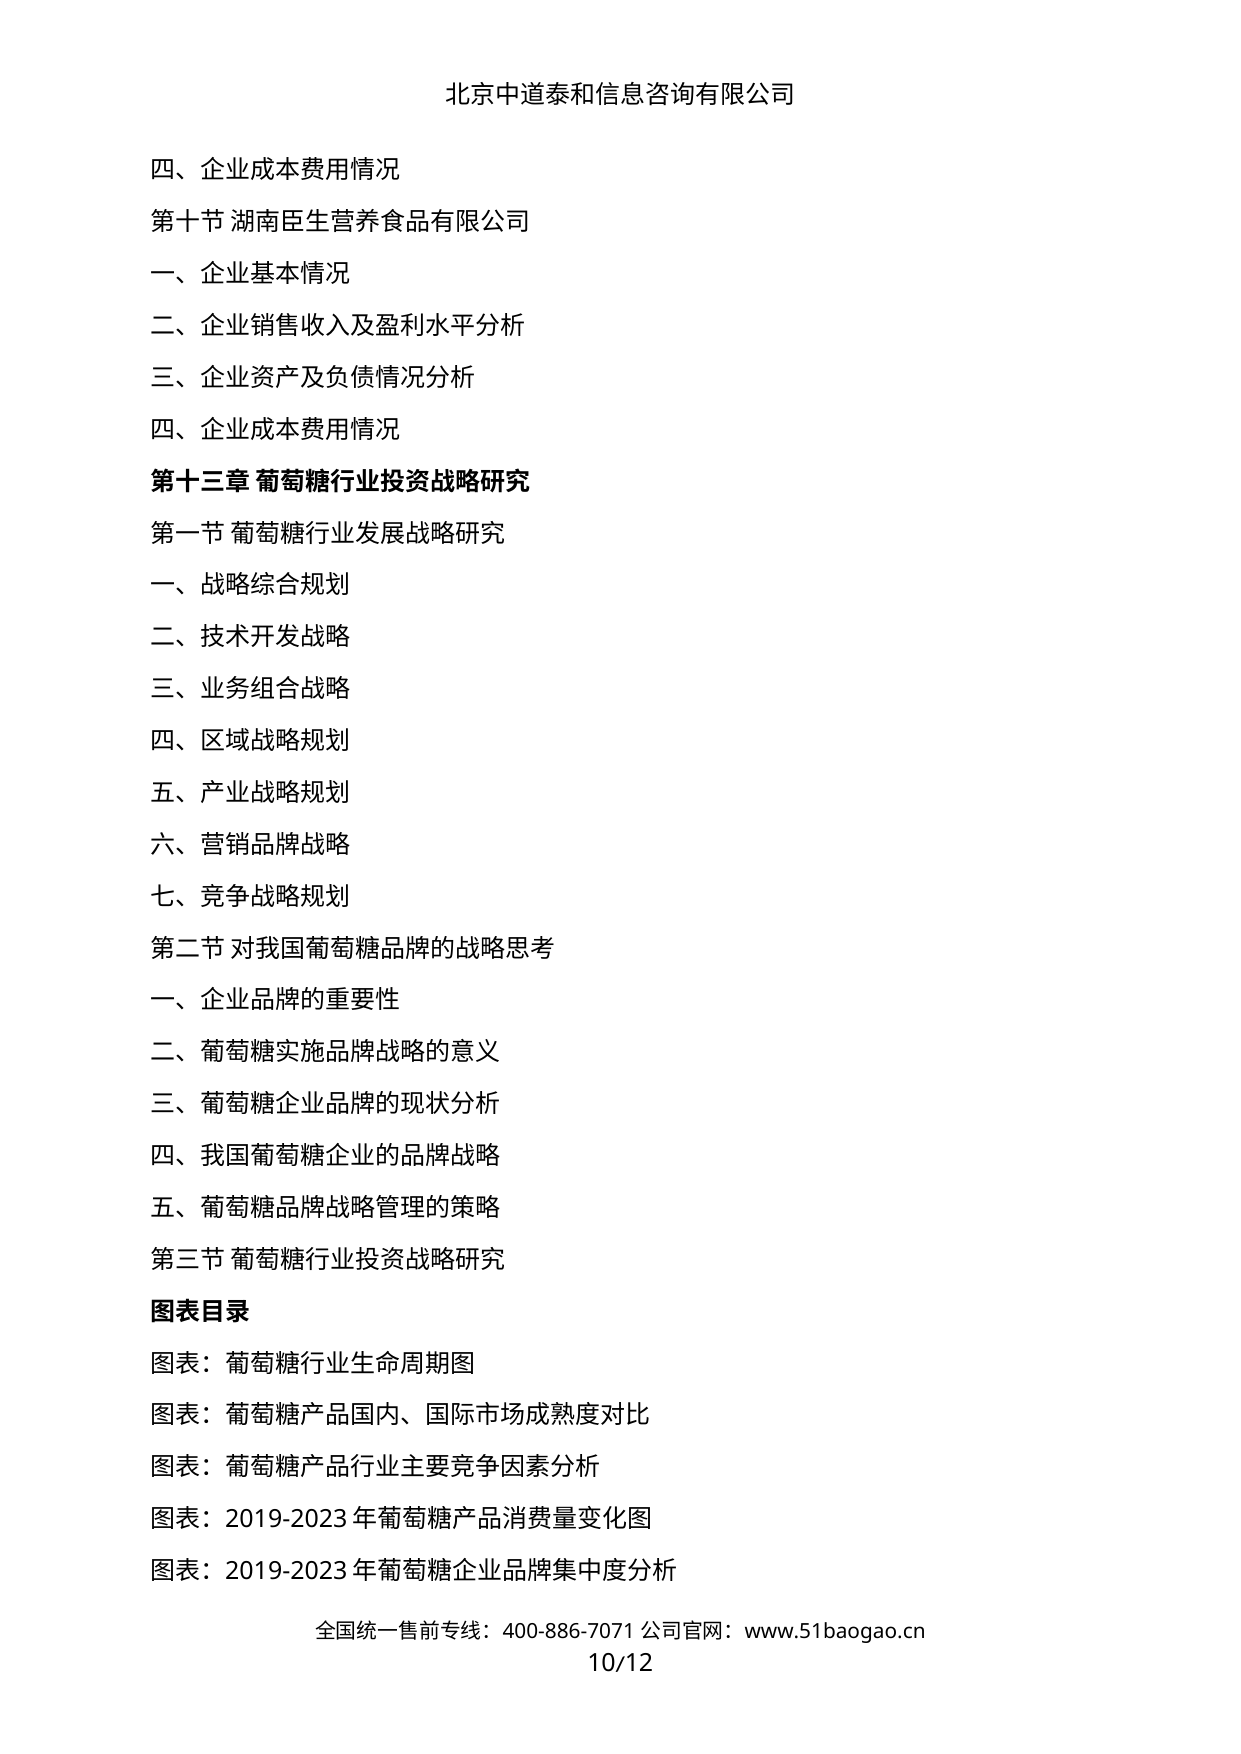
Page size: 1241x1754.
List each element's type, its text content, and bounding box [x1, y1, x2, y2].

text 一、企业品牌的重要性 [150, 980, 1090, 1016]
text 三、企业资产及负债情况分析 [150, 357, 1090, 394]
text 图表：葡萄糖产品行业主要竞争因素分析 [150, 1447, 1090, 1483]
text 三、业务组合战略 [150, 669, 1090, 705]
text 五、产业战略规划 [150, 772, 1090, 809]
text 第十节 湖南臣生营养食品有限公司 [150, 202, 1090, 238]
text 四、我国葡萄糖企业的品牌战略 [150, 1136, 1090, 1172]
text 五、葡萄糖品牌战略管理的策略 [150, 1187, 1090, 1224]
text 二、企业销售收入及盈利水平分析 [150, 306, 1090, 342]
text 三、葡萄糖企业品牌的现状分析 [150, 1084, 1090, 1120]
text 第二节 对我国葡萄糖品牌的战略思考 [150, 928, 1090, 964]
text 图表：2019-2023年葡萄糖产品消费量变化图 [150, 1499, 1090, 1535]
text 六、营销品牌战略 [150, 824, 1090, 861]
text 第十三章 葡萄糖行业投资战略研究 [150, 461, 1090, 497]
text 二、葡萄糖实施品牌战略的意义 [150, 1032, 1090, 1068]
text 四、企业成本费用情况 [150, 409, 1090, 446]
text 一、企业基本情况 [150, 254, 1090, 290]
text 四、企业成本费用情况 [150, 150, 1090, 186]
text 一、战略综合规划 [150, 565, 1090, 601]
text 图表目录 [150, 1291, 1090, 1327]
text 第三节 葡萄糖行业投资战略研究 [150, 1239, 1090, 1276]
text 图表：葡萄糖行业生命周期图 [150, 1343, 1090, 1379]
text 图表：葡萄糖产品国内、国际市场成熟度对比 [150, 1395, 1090, 1431]
text 七、竞争战略规划 [150, 876, 1090, 912]
text 图表：2019-2023年葡萄糖企业品牌集中度分析 [150, 1551, 1090, 1587]
text 第一节 葡萄糖行业发展战略研究 [150, 513, 1090, 549]
text 四、区域战略规划 [150, 721, 1090, 757]
text 二、技术开发战略 [150, 617, 1090, 653]
